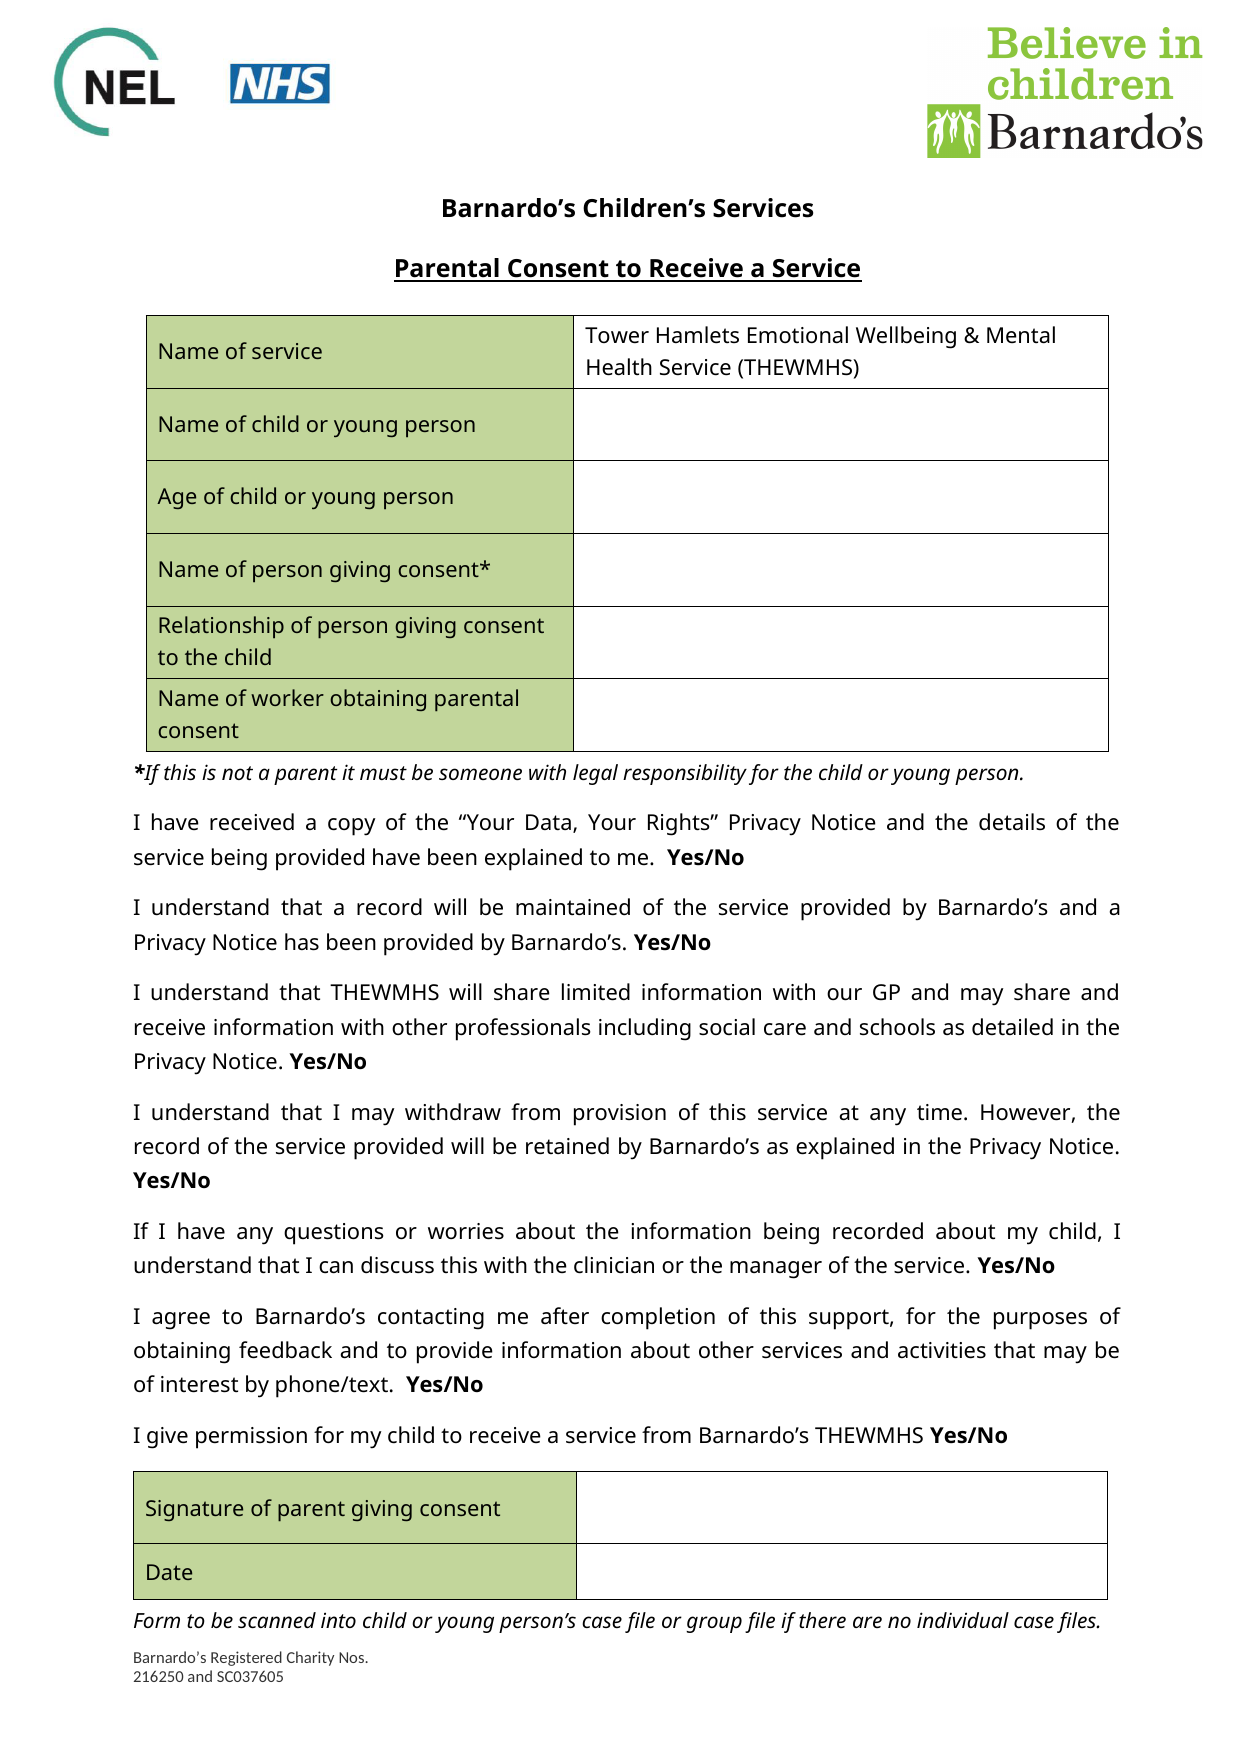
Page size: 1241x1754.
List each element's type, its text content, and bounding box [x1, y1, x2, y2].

text I understand that a record will be maintained of the service provided by Barnardo’s and a Privacy Notice has been provided by Barnardo’s. Yes/No [133, 892, 1122, 956]
table_cell Name of child or young person [147, 389, 573, 460]
text I have received a copy of the “Your Data, Your Rights” Privacy Notice and the details of the service being provided have been explained to me. Yes/No [133, 807, 1122, 871]
table_cell Name of worker obtaining parental consent [147, 679, 573, 751]
text I understand that THEWMHS will share limited information with our GP and may share and receive information with other professionals including social care and schools as detailed in the Privacy Notice. Yes/No [133, 977, 1122, 1075]
table_header Name of service [147, 316, 573, 388]
text *If this is not a parent it must be someone with legal responsibility for the child or young person. [133, 758, 1122, 786]
table_cell Name of person giving consent* [147, 534, 573, 606]
table_cell [574, 607, 1108, 678]
table_header [577, 1472, 1107, 1543]
text If I have any questions or worries about the information being recorded about my child, I understand that I can discuss this with the clinician or the manager of the service. Yes/No [133, 1216, 1122, 1279]
table_header Signature of parent giving consent [134, 1472, 576, 1543]
table_cell [574, 389, 1108, 460]
text Form to be scanned into child or young person’s case file or group file if there are no individual case files. [133, 1606, 1122, 1635]
text Parental Consent to Receive a Service [133, 251, 1122, 285]
table_cell [577, 1544, 1107, 1599]
text I give permission for my child to receive a service from Barnardo’s THEWMHS Yes/No [133, 1420, 1122, 1449]
text I agree to Barnardo’s contacting me after completion of this support, for the purposes of obtaining feedback and to provide information about other services and activities that may be of interest by phone/text. Yes/No [133, 1301, 1122, 1399]
table_cell [574, 679, 1108, 751]
table_cell [574, 534, 1108, 606]
table_cell [574, 461, 1108, 533]
table_cell Relationship of person giving consent to the child [147, 607, 573, 678]
table_header Tower Hamlets Emotional Wellbeing & Mental Health Service (THEWMHS) [574, 316, 1108, 388]
table_cell Age of child or young person [147, 461, 573, 533]
picture [927, 27, 1203, 158]
table_cell Date [134, 1544, 576, 1599]
text Barnardo’s Children’s Services [133, 191, 1122, 225]
text I understand that I may withdraw from provision of this service at any time. However, the record of the service provided will be retained by Barnardo’s as explained in the Privacy Notice. Yes/No [133, 1096, 1122, 1194]
